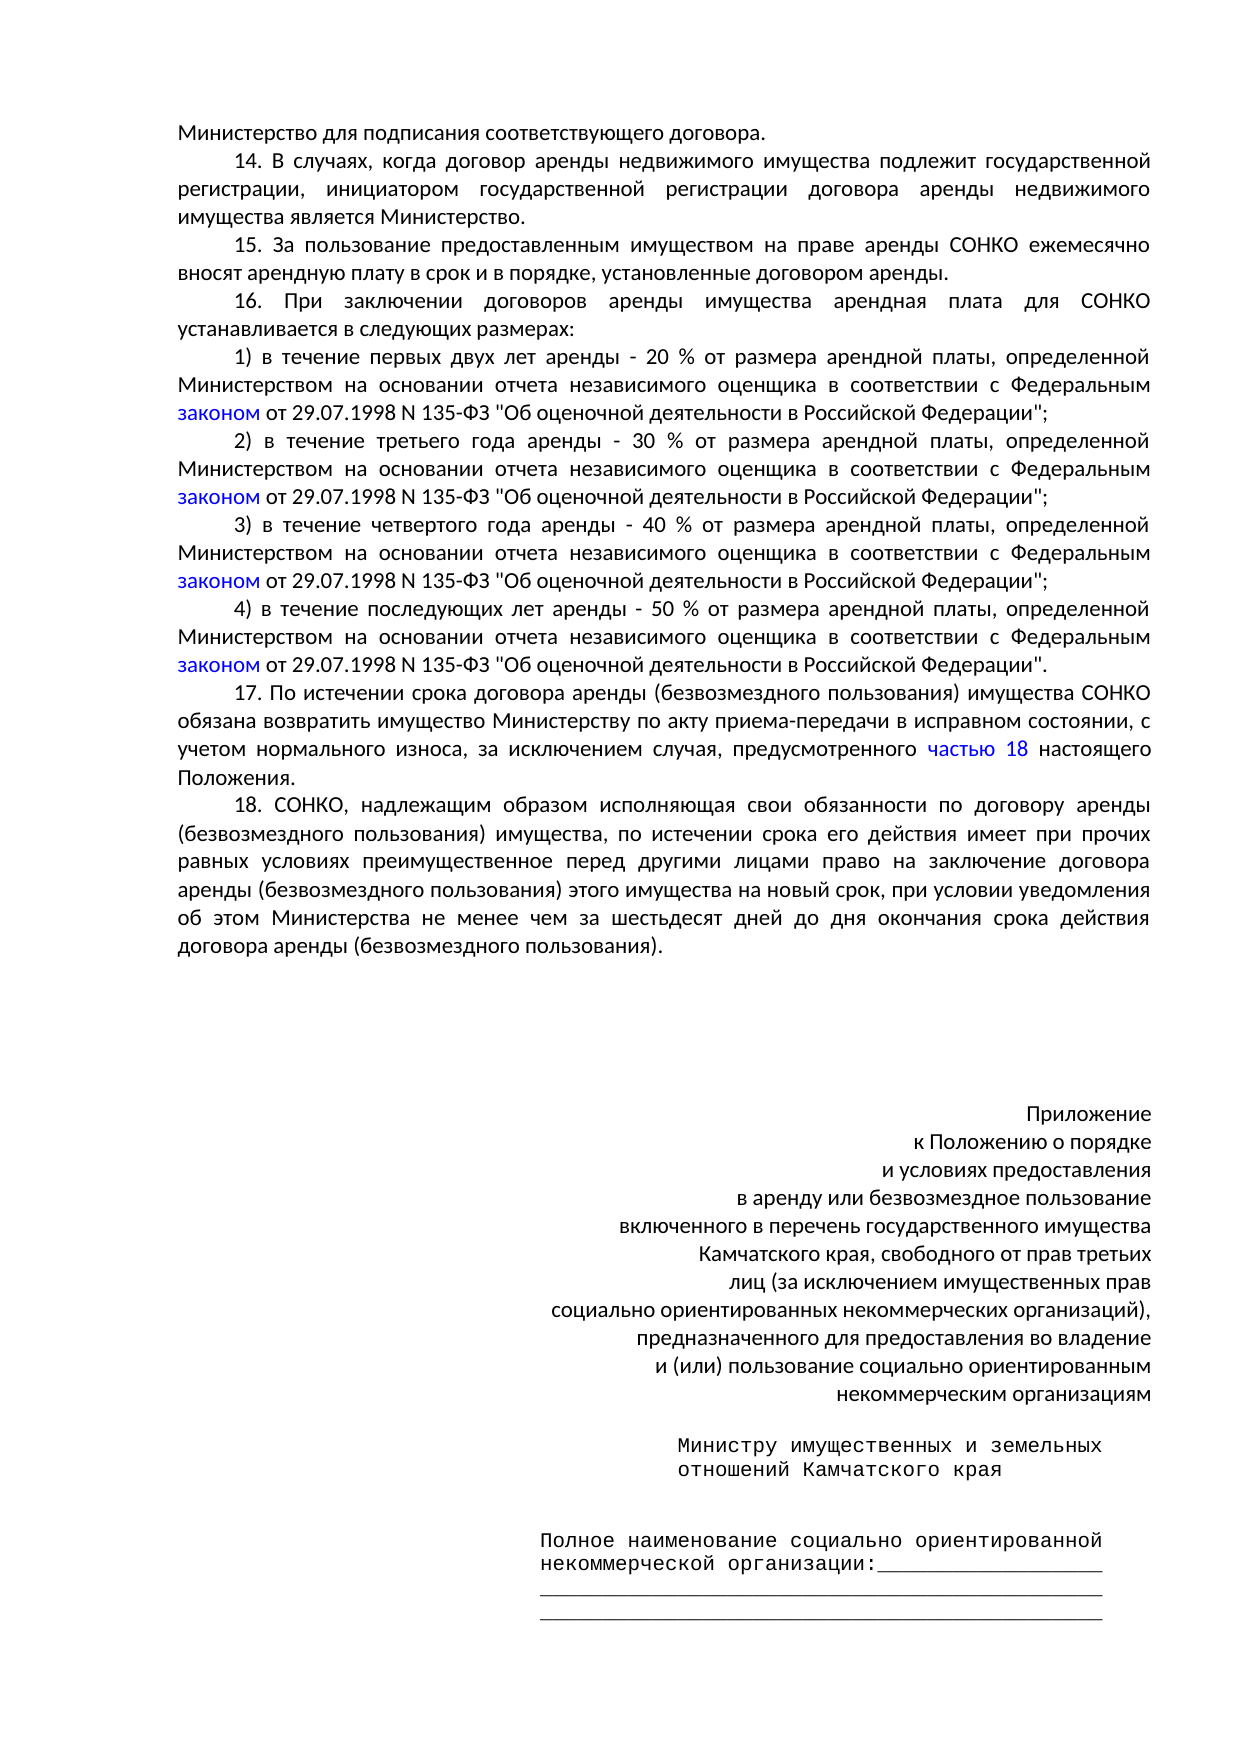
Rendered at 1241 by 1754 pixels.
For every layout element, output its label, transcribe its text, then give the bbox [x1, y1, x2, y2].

text и условиях предоставления [177, 1155, 1152, 1183]
text _____________________________________________ [177, 1601, 1152, 1624]
text 14. В случаях, когда договор аренды недвижимого имущества подлежит государственной регистрации, инициатором государственной регистрации договора аренды недвижимого имущества является Министерство. [177, 146, 1152, 230]
text социально ориентированных некоммерческих организаций), [177, 1295, 1152, 1323]
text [177, 118, 1152, 146]
text Приложение [177, 1099, 1152, 1127]
text Полное наименование социально ориентированной [177, 1530, 1152, 1553]
text включенного в перечень государственного имущества [177, 1211, 1152, 1239]
text лиц (за исключением имущественных прав [177, 1267, 1152, 1295]
text и (или) пользование социально ориентированным [177, 1351, 1152, 1379]
text Министру имущественных и земельных [177, 1435, 1152, 1459]
text Камчатского края, свободного от прав третьих [177, 1239, 1152, 1267]
text 4) в течение последующих лет аренды - 50 % от размера арендной платы, определенной Министерством на основании отчета независимого оценщика в соответствии с Федеральным законом от 29.07.1998 N 135-ФЗ "Об оценочной деятельности в Российской Федерации". [177, 594, 1152, 678]
text в аренду или безвозмездное пользование [177, 1183, 1152, 1211]
text 1) в течение первых двух лет аренды - 20 % от размера арендной платы, определенной Министерством на основании отчета независимого оценщика в соответствии с Федеральным законом от 29.07.1998 N 135-ФЗ "Об оценочной деятельности в Российской Федерации"; [177, 342, 1152, 426]
text 15. За пользование предоставленным имуществом на праве аренды СОНКО ежемесячно вносят арендную плату в срок и в порядке, установленные договором аренды. [177, 230, 1152, 286]
text к Положению о порядке [177, 1127, 1152, 1155]
text некоммерческим организациям [177, 1379, 1152, 1407]
text отношений Камчатского края [177, 1459, 1152, 1482]
text 18. СОНКО, надлежащим образом исполняющая свои обязанности по договору аренды (безвозмездного пользования) имущества, по истечении срока его действия имеет при прочих равных условиях преимущественное перед другими лицами право на заключение договора аренды (безвозмездного пользования) этого имущества на новый срок, при условии уведомления об этом Министерства не менее чем за шестьдесят дней до дня окончания срока действия договора аренды (безвозмездного пользования). [177, 791, 1152, 959]
text предназначенного для предоставления во владение [177, 1323, 1152, 1351]
text _____________________________________________ [177, 1577, 1152, 1601]
text 2) в течение третьего года аренды - 30 % от размера арендной платы, определенной Министерством на основании отчета независимого оценщика в соответствии с Федеральным законом от 29.07.1998 N 135-ФЗ "Об оценочной деятельности в Российской Федерации"; [177, 426, 1152, 510]
text 16. При заключении договоров аренды имущества арендная плата для СОНКО устанавливается в следующих размерах: [177, 286, 1152, 342]
text некоммерческой организации:__________________ [177, 1553, 1152, 1577]
text 17. По истечении срока договора аренды (безвозмездного пользования) имущества СОНКО обязана возвратить имущество Министерству по акту приема-передачи в исправном состоянии, с учетом нормального износа, за исключением случая, предусмотренного частью 18 настоящего Положения. [177, 678, 1152, 791]
text 3) в течение четвертого года аренды - 40 % от размера арендной платы, определенной Министерством на основании отчета независимого оценщика в соответствии с Федеральным законом от 29.07.1998 N 135-ФЗ "Об оценочной деятельности в Российской Федерации"; [177, 510, 1152, 594]
